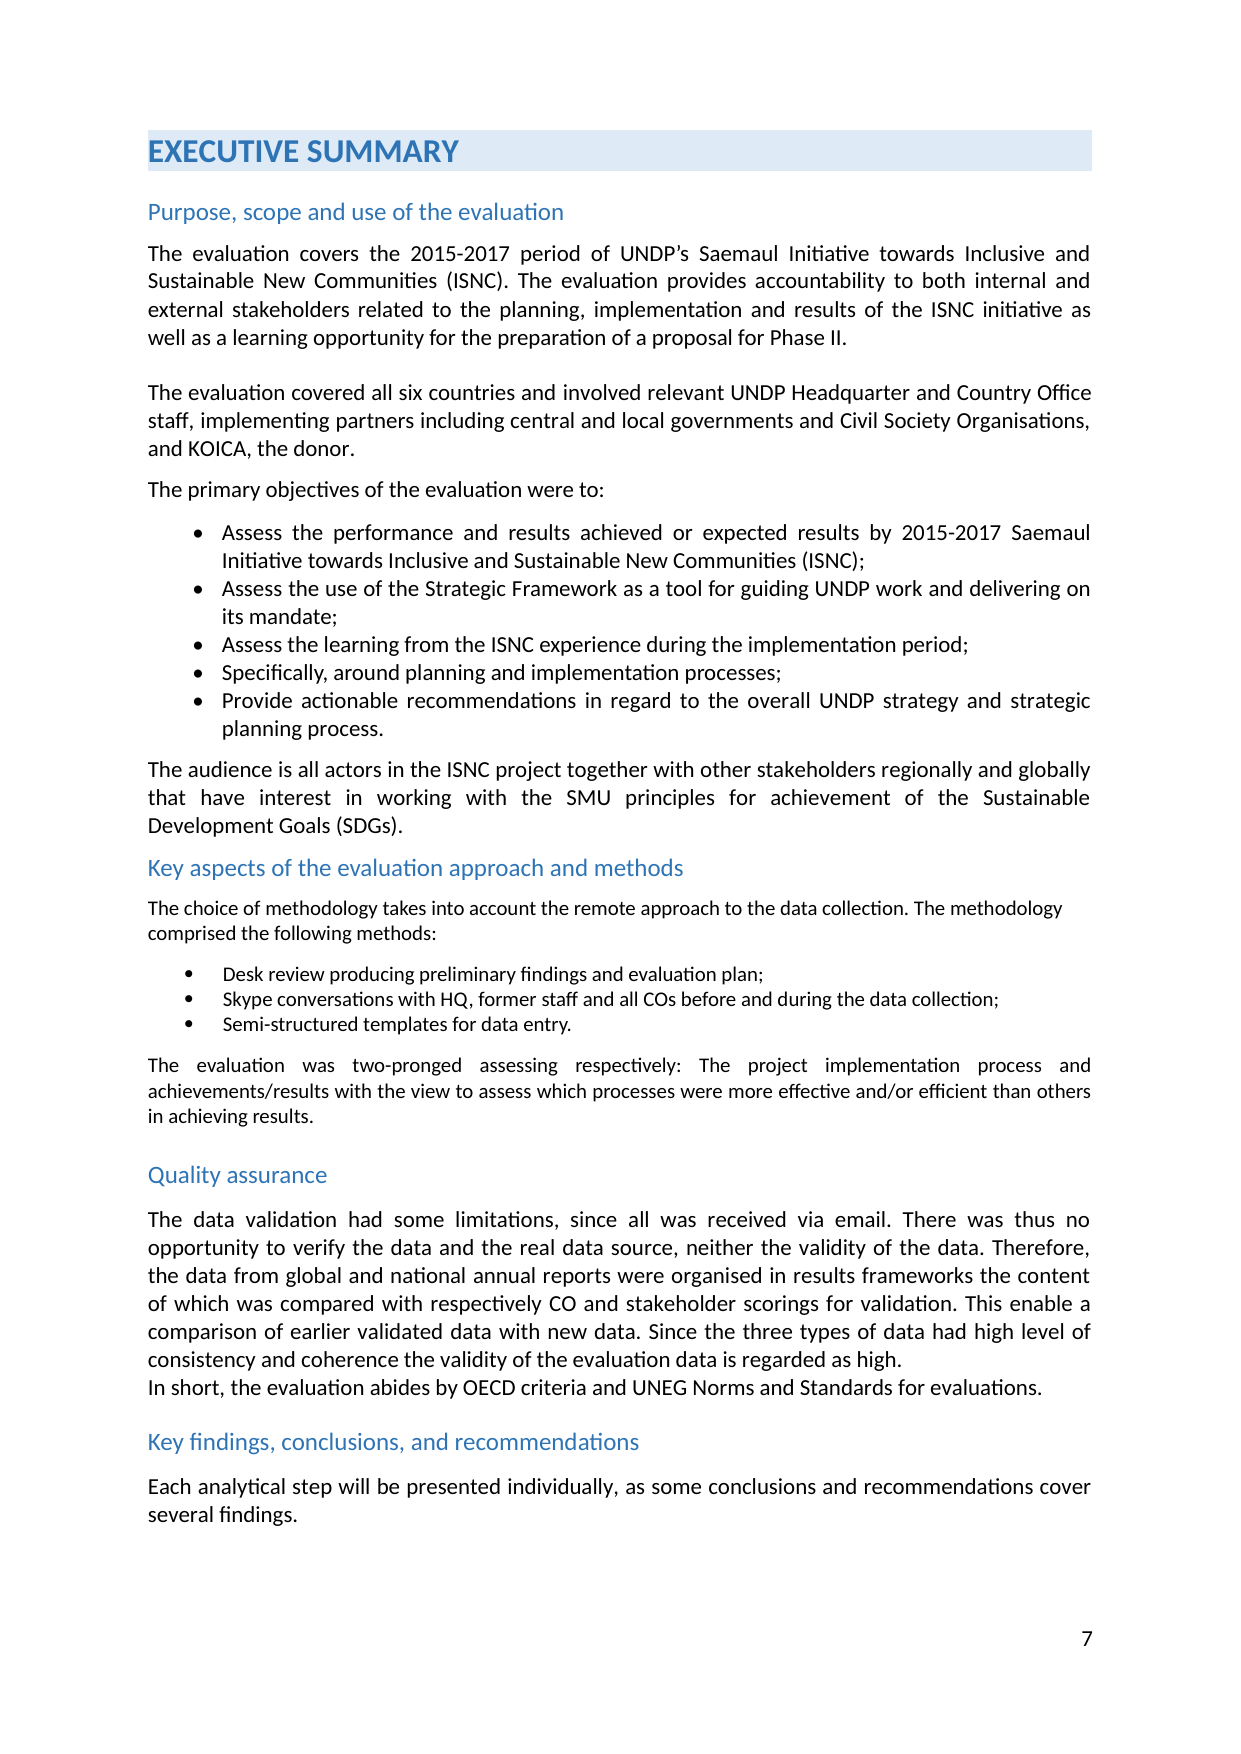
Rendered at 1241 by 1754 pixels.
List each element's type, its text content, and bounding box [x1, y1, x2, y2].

list Skype conversations with HQ, former staff and all COs before and during the data collection; [185, 986, 1092, 1012]
list Desk review producing preliminary findings and evaluation plan; [185, 961, 1092, 986]
text The audience is all actors in the ISNC project together with other stakeholders regionally and globally that have interest in working with the SMU principles for achievement of the Sustainable Development Goals (SDGs). [148, 755, 1092, 839]
text The choice of methodology takes into account the remote approach to the data collection. The methodology comprised the following methods: [148, 895, 1092, 946]
text EXECUTIVE SUMMARY [148, 130, 1092, 171]
text Each analytical step will be presented individually, as some conclusions and recommendations cover several findings. [148, 1472, 1092, 1528]
text Key aspects of the evaluation approach and methods [148, 852, 1092, 882]
text The data validation had some limitations, since all was received via email. There was thus no opportunity to verify the data and the real data source, neither the validity of the data. Therefore, the data from global and national annual reports were organised in results frameworks the content of which was compared with respectively CO and stakeholder scorings for validation. This enable a comparison of earlier validated data with new data. Since the three types of data had high level of consistency and coherence the validity of the evaluation data is regarded as high. [148, 1205, 1092, 1373]
list The evaluation covers the 2015-2017 period of UNDP’s Saemaul Initiative towards Inclusive and Sustainable New Communities (ISNC). The evaluation provides accountability to both internal and external stakeholders related to the planning, implementation and results of the ISNC initiative as well as a learning opportunity for the preparation of a proposal for Phase II. [148, 239, 1092, 351]
list • Specifically, around planning and implementation processes; [192, 658, 1092, 687]
list • Provide actionable recommendations in regard to the overall UNDP strategy and strategic planning process. [192, 687, 1092, 743]
text In short, the evaluation abides by OECD criteria and UNEG Norms and Standards for evaluations. [148, 1373, 1092, 1401]
text Purpose, scope and use of the evaluation [148, 196, 1092, 226]
text Key findings, conclusions, and recommendations [148, 1426, 1092, 1457]
list The primary objectives of the evaluation were to: [148, 475, 1092, 503]
list • Assess the learning from the ISNC experience during the implementation period; [192, 631, 1092, 658]
text The evaluation covered all six countries and involved relevant UNDP Headquarter and Country Office staff, implementing partners including central and local governments and Civil Society Organisations, and KOICA, the donor. [148, 378, 1092, 463]
text The evaluation was two-pronged assessing respectively: The project implementation process and achievements/results with the view to assess which processes were more effective and/or efficient than others in achieving results. [148, 1052, 1092, 1129]
list • Assess the use of the Strategic Framework as a tool for guiding UNDP work and delivering on its mandate; [192, 574, 1092, 631]
text Quality assurance [148, 1159, 1092, 1190]
list Semi-structured templates for data entry. [185, 1012, 1092, 1037]
list • Assess the performance and results achieved or expected results by 2015-2017 Saemaul Initiative towards Inclusive and Sustainable New Communities (ISNC); [192, 518, 1092, 574]
